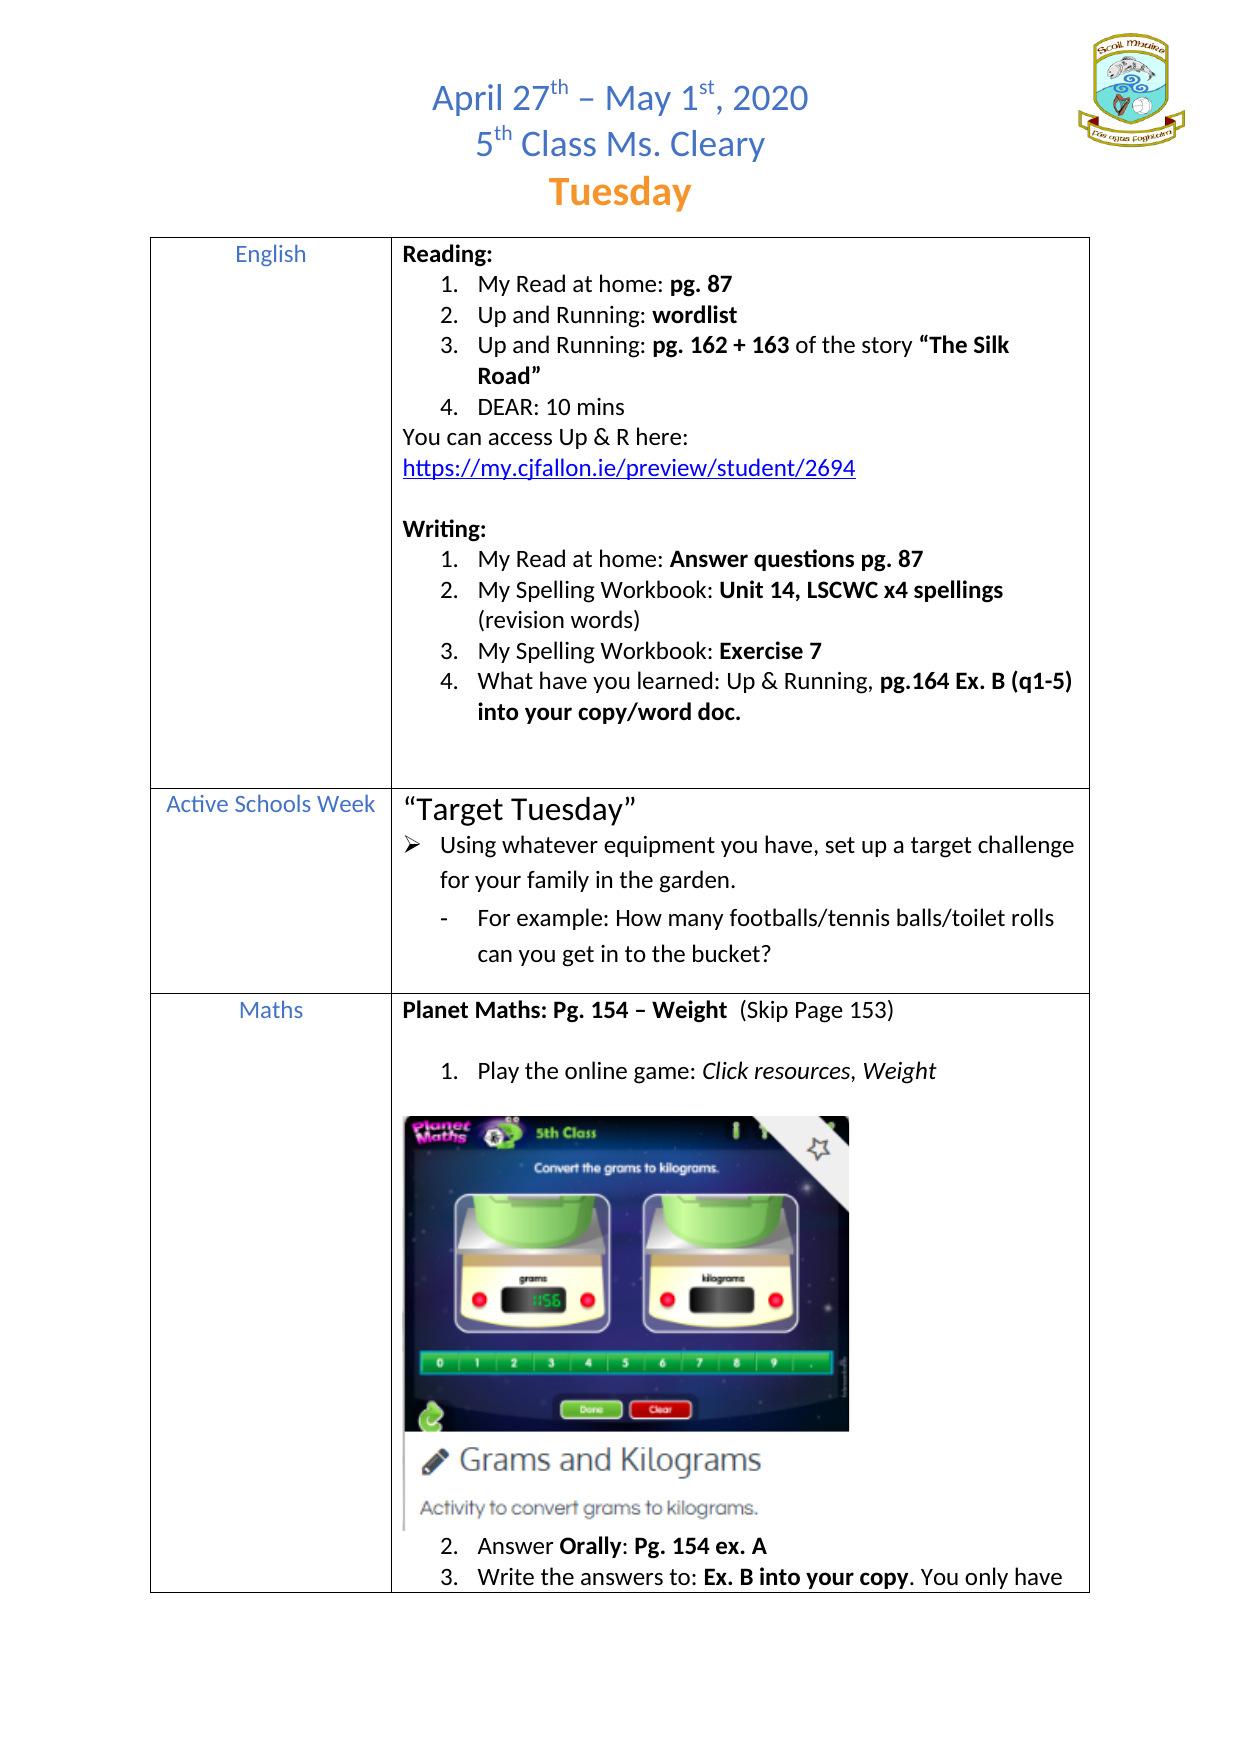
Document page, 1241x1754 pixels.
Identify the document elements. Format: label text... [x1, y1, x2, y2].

table_cell Maths [151, 994, 391, 1592]
picture [402, 1116, 850, 1531]
table_cell Active Schools Week [151, 789, 391, 993]
text Tuesday [150, 165, 1090, 216]
table_cell “Target Tuesday” Using whatever equipment you have, set up a target challenge for your family in the garden. For example: How many footballs/tennis balls/toilet rolls can you get in to the bucket? [392, 789, 1089, 993]
table_header English [151, 238, 391, 787]
table_header Reading: My Read at home: pg. 87 Up and Running: wordlist Up and Running: pg. 162 + 163 of the story “The Silk Road” DEAR: 10 mins You can access Up & R here: https://my.cjfallon.ie/preview/student/2694 Writing: My Read at home: Answer questions pg. 87 My Spelling Workbook: Unit 14, LSCWC x4 spellings (revision words) My Spelling Workbook: Exercise 7 What have you learned: Up & Running, pg.164 Ex. B (q1-5) into your copy/word doc. [392, 238, 1089, 787]
picture [1065, 26, 1198, 150]
